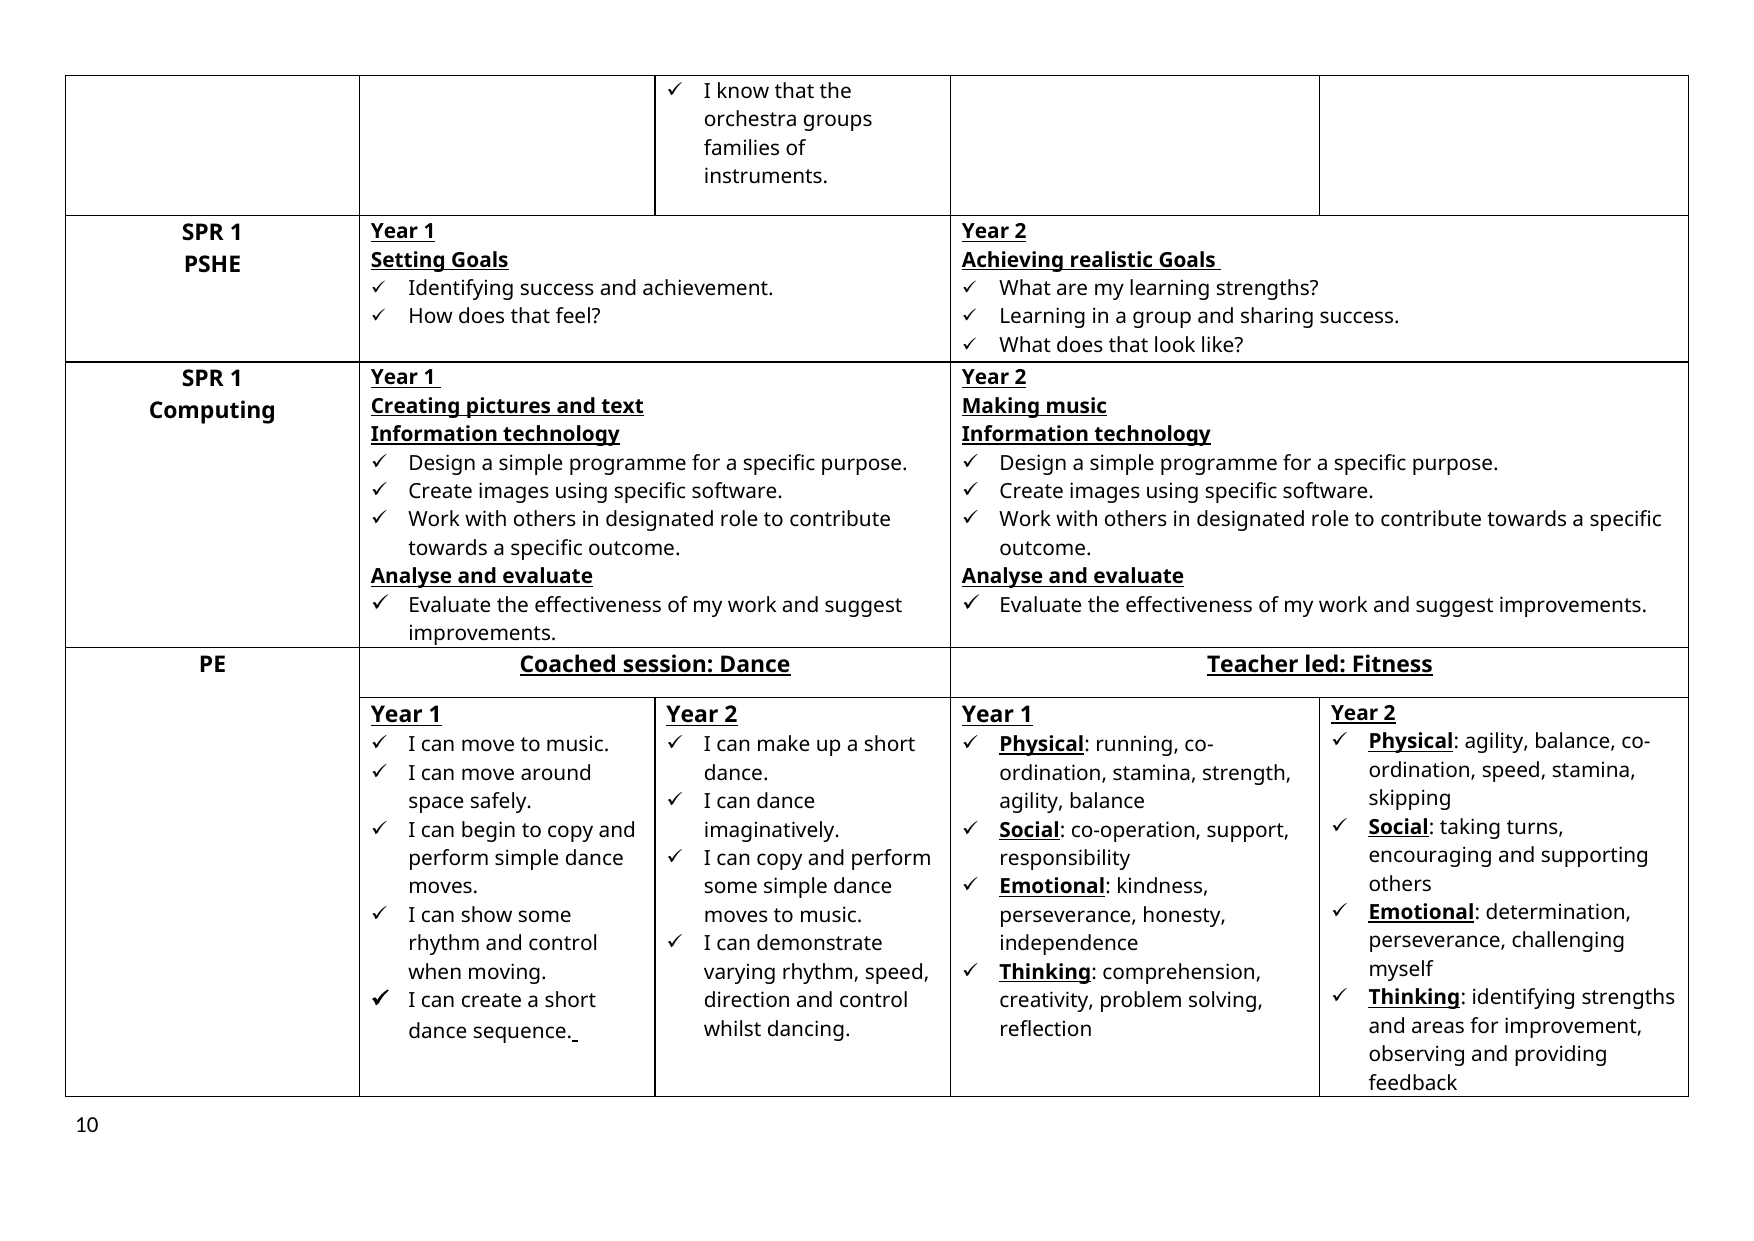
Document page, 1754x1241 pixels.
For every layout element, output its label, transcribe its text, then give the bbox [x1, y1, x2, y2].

table_cell Coached session: Dance [360, 648, 950, 697]
table_cell SPR 1 PSHE [66, 216, 359, 361]
table_cell Year 1 I can move to music. I can move around space safely. I can begin to copy and perform simple dance moves. I can show some rhythm and control when moving. I can create a short dance sequence. [360, 698, 654, 1096]
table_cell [656, 76, 950, 215]
table_cell Year 2 Physical: agility, balance, co-ordination, speed, stamina, skipping Social: taking turns, encouraging and supporting others Emotional: determination, perseverance, challenging myself Thinking: identifying strengths and areas for improvement, observing and providing feedback [1320, 698, 1688, 1096]
table_cell Year 2 Making music Information technology Design a simple programme for a specific purpose. Create images using specific software. Work with others in designated role to contribute towards a specific outcome. Analyse and evaluate Evaluate the effectiveness of my work and suggest improvements. [951, 363, 1688, 647]
table_cell Year 1 Creating pictures and text Information technology Design a simple programme for a specific purpose. Create images using specific software. Work with others in designated role to contribute towards a specific outcome. Analyse and evaluate Evaluate the effectiveness of my work and suggest improvements. [360, 363, 950, 647]
table_cell Year 2 Achieving realistic Goals What are my learning strengths? Learning in a group and sharing success. What does that look like? [951, 216, 1688, 361]
table_cell Year 1 Setting Goals Identifying success and achievement. How does that feel? [360, 216, 950, 361]
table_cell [951, 76, 1319, 215]
table_cell SPR 1 Computing [66, 363, 359, 647]
table_cell [360, 76, 654, 215]
table_cell [1320, 76, 1688, 215]
table_cell Year 2 I can make up a short dance. I can dance imaginatively. I can copy and perform some simple dance moves to music. I can demonstrate varying rhythm, speed, direction and control whilst dancing. [656, 698, 950, 1096]
table_cell PE [66, 648, 359, 1096]
table_cell Year 1 Physical: running, co-ordination, stamina, strength, agility, balance Social: co-operation, support, responsibility Emotional: kindness, perseverance, honesty, independence Thinking: comprehension, creativity, problem solving, reflection [951, 698, 1319, 1096]
table_cell Teacher led: Fitness [951, 648, 1688, 697]
